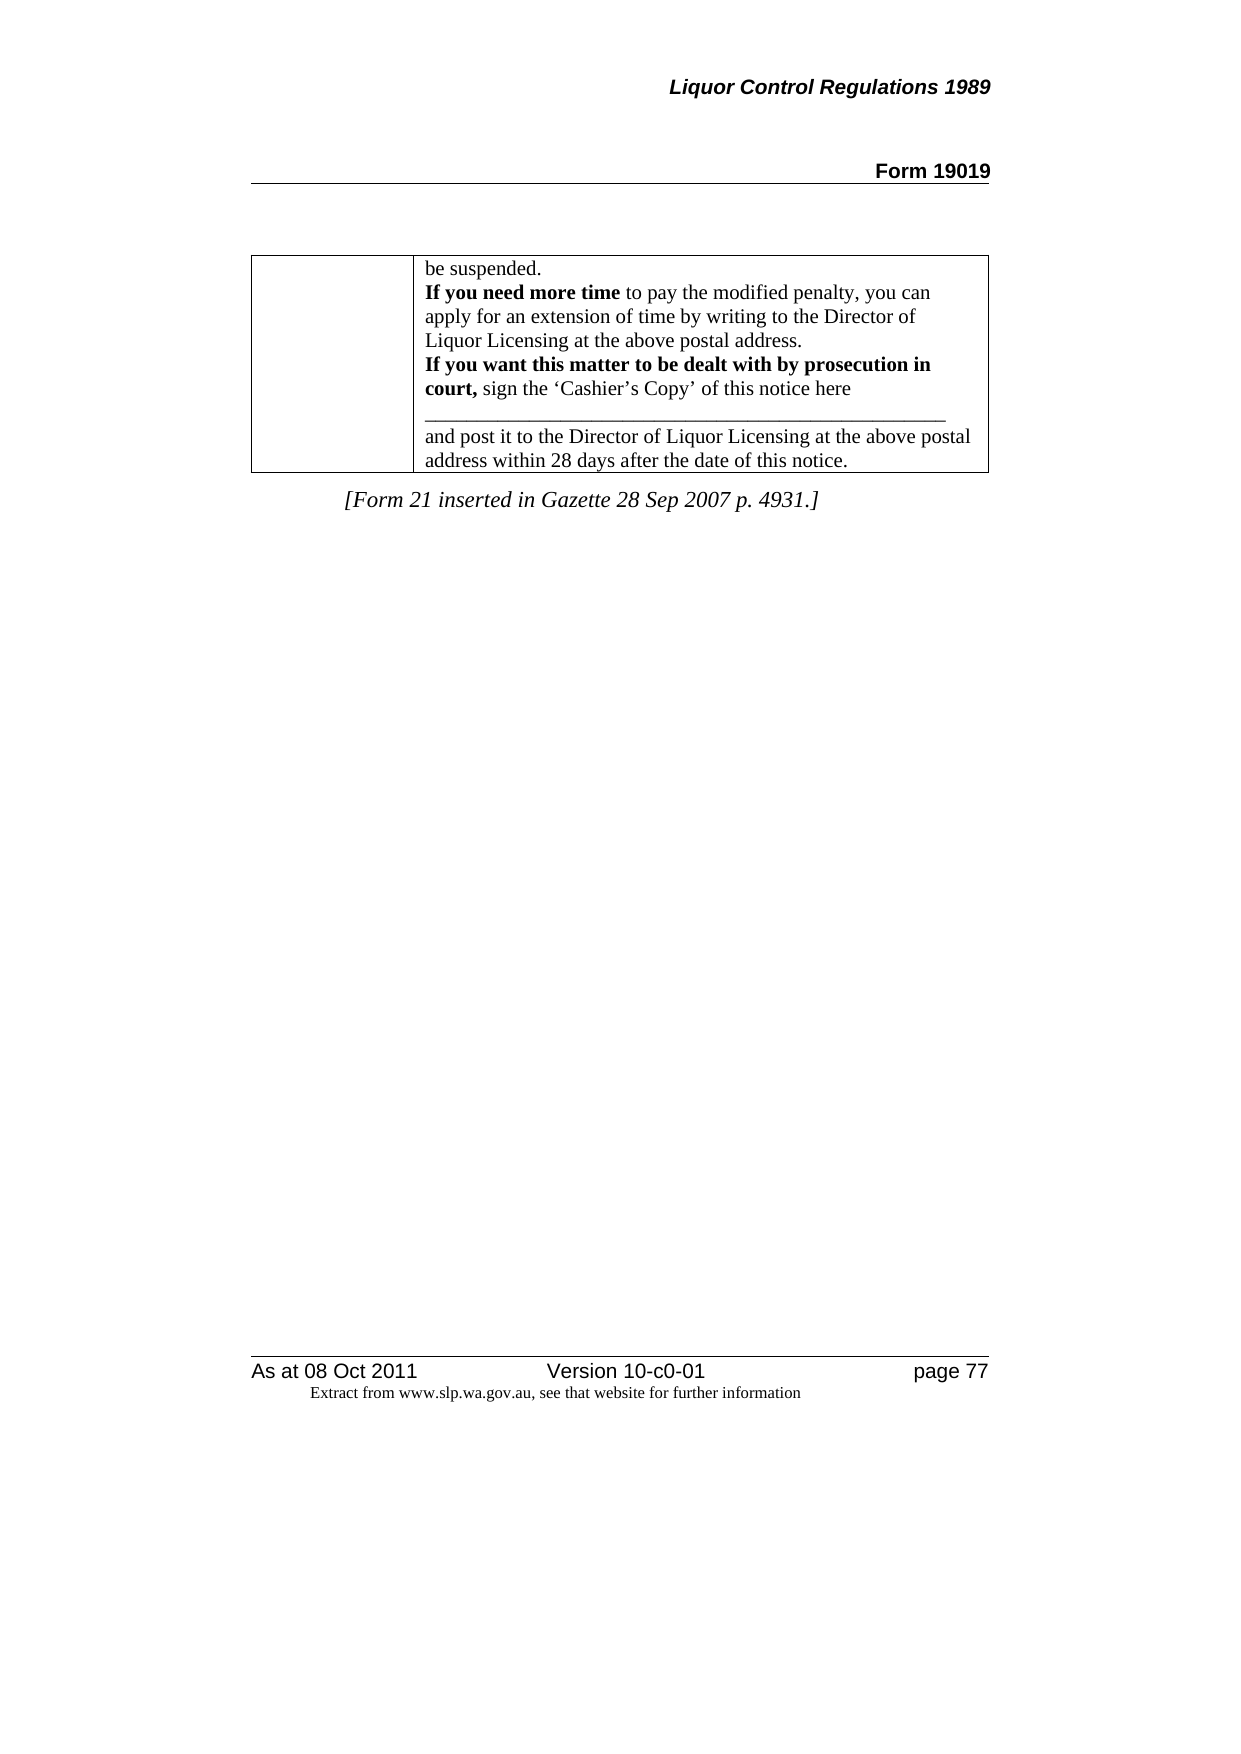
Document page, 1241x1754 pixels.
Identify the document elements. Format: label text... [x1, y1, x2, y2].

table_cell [252, 256, 413, 472]
text [Form 21 inserted in Gazette 28 Sep 2007 p. 4931.] [251, 486, 989, 512]
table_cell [414, 256, 988, 472]
